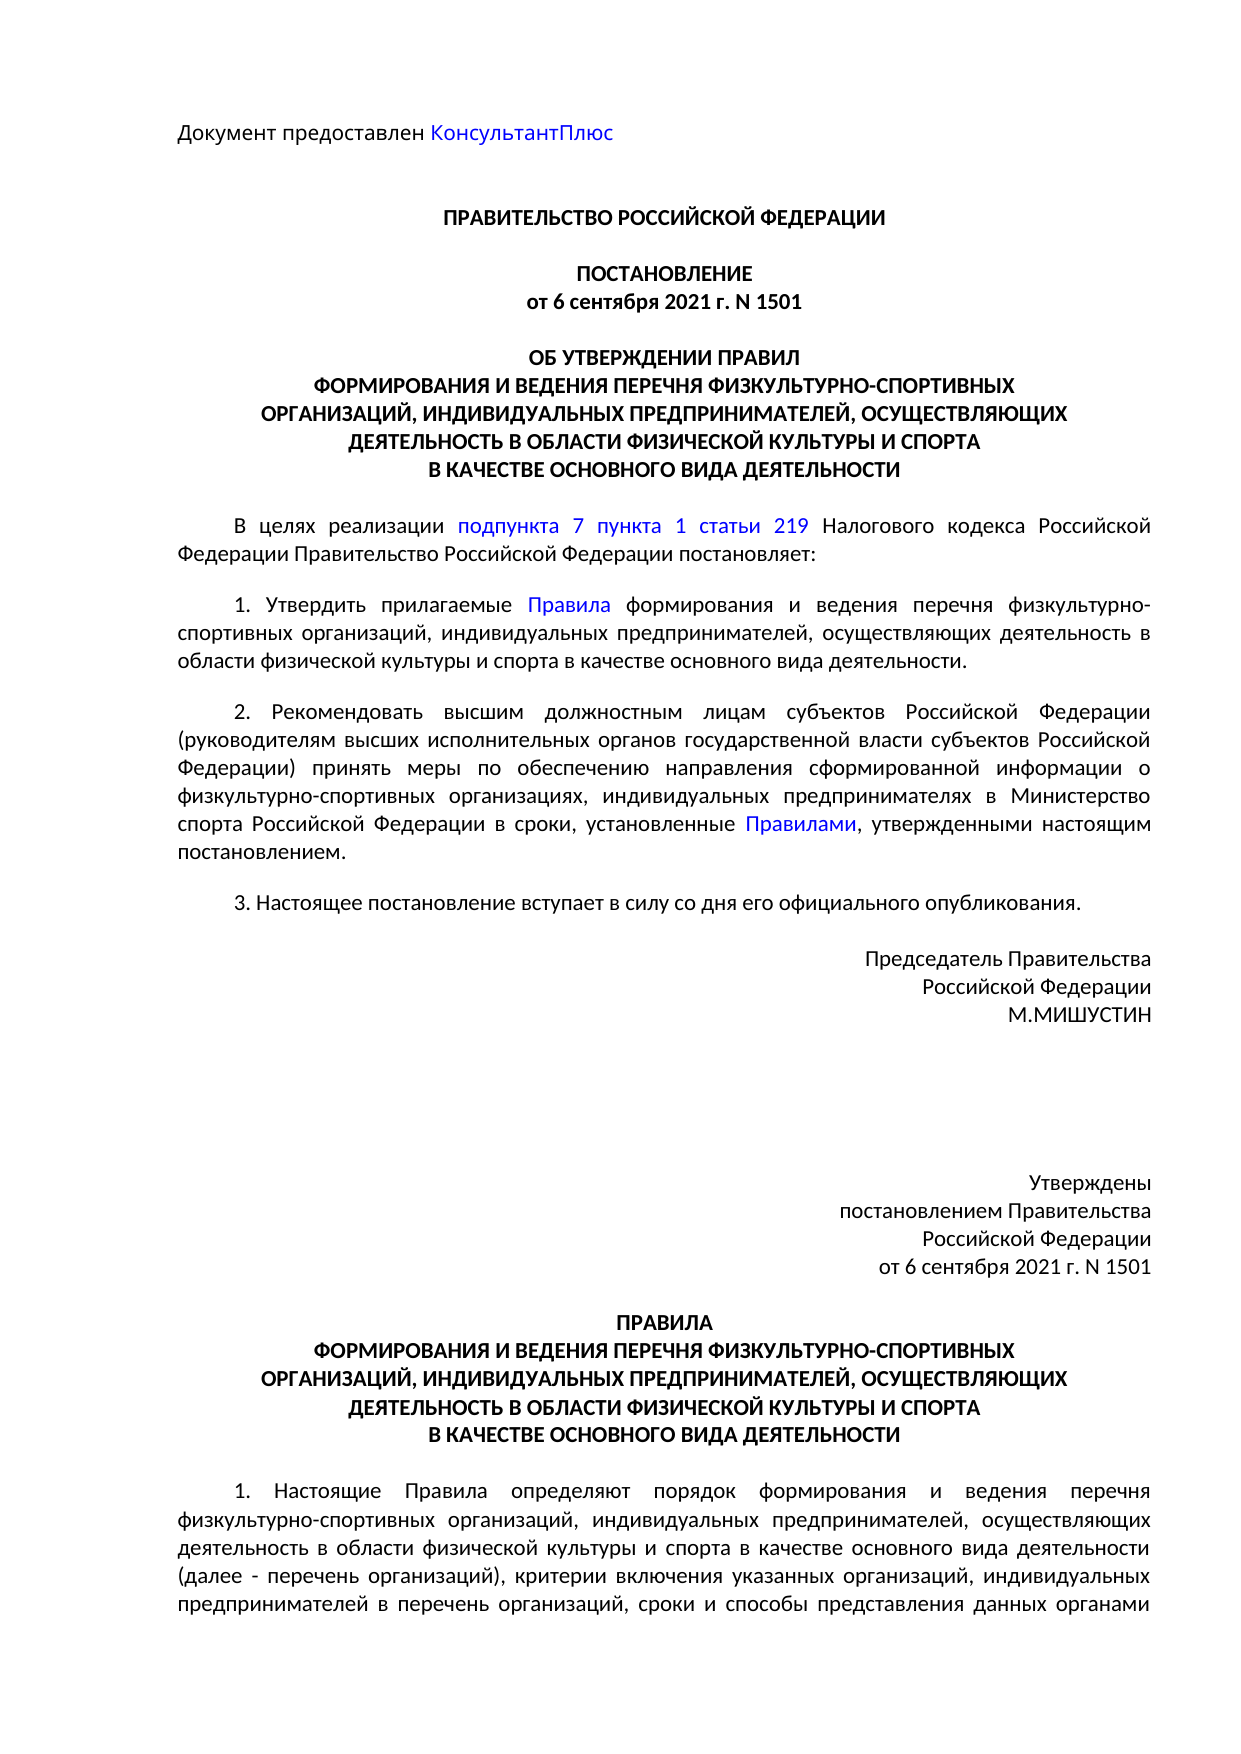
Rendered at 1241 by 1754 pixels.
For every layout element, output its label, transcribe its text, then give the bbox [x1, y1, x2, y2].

text Российской Федерации [177, 1224, 1152, 1252]
title ОРГАНИЗАЦИЙ, ИНДИВИДУАЛЬНЫХ ПРЕДПРИНИМАТЕЛЕЙ, ОСУЩЕСТВЛЯЮЩИХ [177, 1364, 1152, 1393]
text от 6 сентября 2021 г. N 1501 [177, 1252, 1152, 1281]
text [177, 1477, 1152, 1617]
title ФОРМИРОВАНИЯ И ВЕДЕНИЯ ПЕРЕЧНЯ ФИЗКУЛЬТУРНО-СПОРТИВНЫХ [177, 1337, 1152, 1364]
text 1. Утвердить прилагаемые Правила формирования и ведения перечня физкультурно-спортивных организаций, индивидуальных предпринимателей, осуществляющих деятельность в области физической культуры и спорта в качестве основного вида деятельности. [177, 590, 1152, 674]
title ДЕЯТЕЛЬНОСТЬ В ОБЛАСТИ ФИЗИЧЕСКОЙ КУЛЬТУРЫ И СПОРТА [177, 1393, 1152, 1421]
title от 6 сентября 2021 г. N 1501 [177, 287, 1152, 315]
title ПРАВИТЕЛЬСТВО РОССИЙСКОЙ ФЕДЕРАЦИИ [177, 203, 1152, 231]
text 3. Настоящее постановление вступает в силу со дня его официального опубликования. [177, 888, 1152, 916]
title В КАЧЕСТВЕ ОСНОВНОГО ВИДА ДЕЯТЕЛЬНОСТИ [177, 1421, 1152, 1449]
text Утверждены [177, 1168, 1152, 1196]
title ДЕЯТЕЛЬНОСТЬ В ОБЛАСТИ ФИЗИЧЕСКОЙ КУЛЬТУРЫ И СПОРТА [177, 427, 1152, 455]
title ФОРМИРОВАНИЯ И ВЕДЕНИЯ ПЕРЕЧНЯ ФИЗКУЛЬТУРНО-СПОРТИВНЫХ [177, 371, 1152, 399]
text М.МИШУСТИН [177, 1000, 1152, 1028]
title ПРАВИЛА [177, 1308, 1152, 1337]
title ПОСТАНОВЛЕНИЕ [177, 259, 1152, 287]
title ОБ УТВЕРЖДЕНИИ ПРАВИЛ [177, 343, 1152, 371]
text Российской Федерации [177, 972, 1152, 1000]
title В КАЧЕСТВЕ ОСНОВНОГО ВИДА ДЕЯТЕЛЬНОСТИ [177, 455, 1152, 483]
title ОРГАНИЗАЦИЙ, ИНДИВИДУАЛЬНЫХ ПРЕДПРИНИМАТЕЛЕЙ, ОСУЩЕСТВЛЯЮЩИХ [177, 399, 1152, 427]
text Председатель Правительства [177, 944, 1152, 972]
title Документ предоставлен КонсультантПлюс [177, 118, 1152, 175]
text постановлением Правительства [177, 1196, 1152, 1224]
text 2. Рекомендовать высшим должностным лицам субъектов Российской Федерации (руководителям высших исполнительных органов государственной власти субъектов Российской Федерации) принять меры по обеспечению направления сформированной информации о физкультурно-спортивных организациях, индивидуальных предпринимателях в Министерство спорта Российской Федерации в сроки, установленные Правилами, утвержденными настоящим постановлением. [177, 697, 1152, 865]
text В целях реализации подпункта 7 пункта 1 статьи 219 Налогового кодекса Российской Федерации Правительство Российской Федерации постановляет: [177, 511, 1152, 567]
